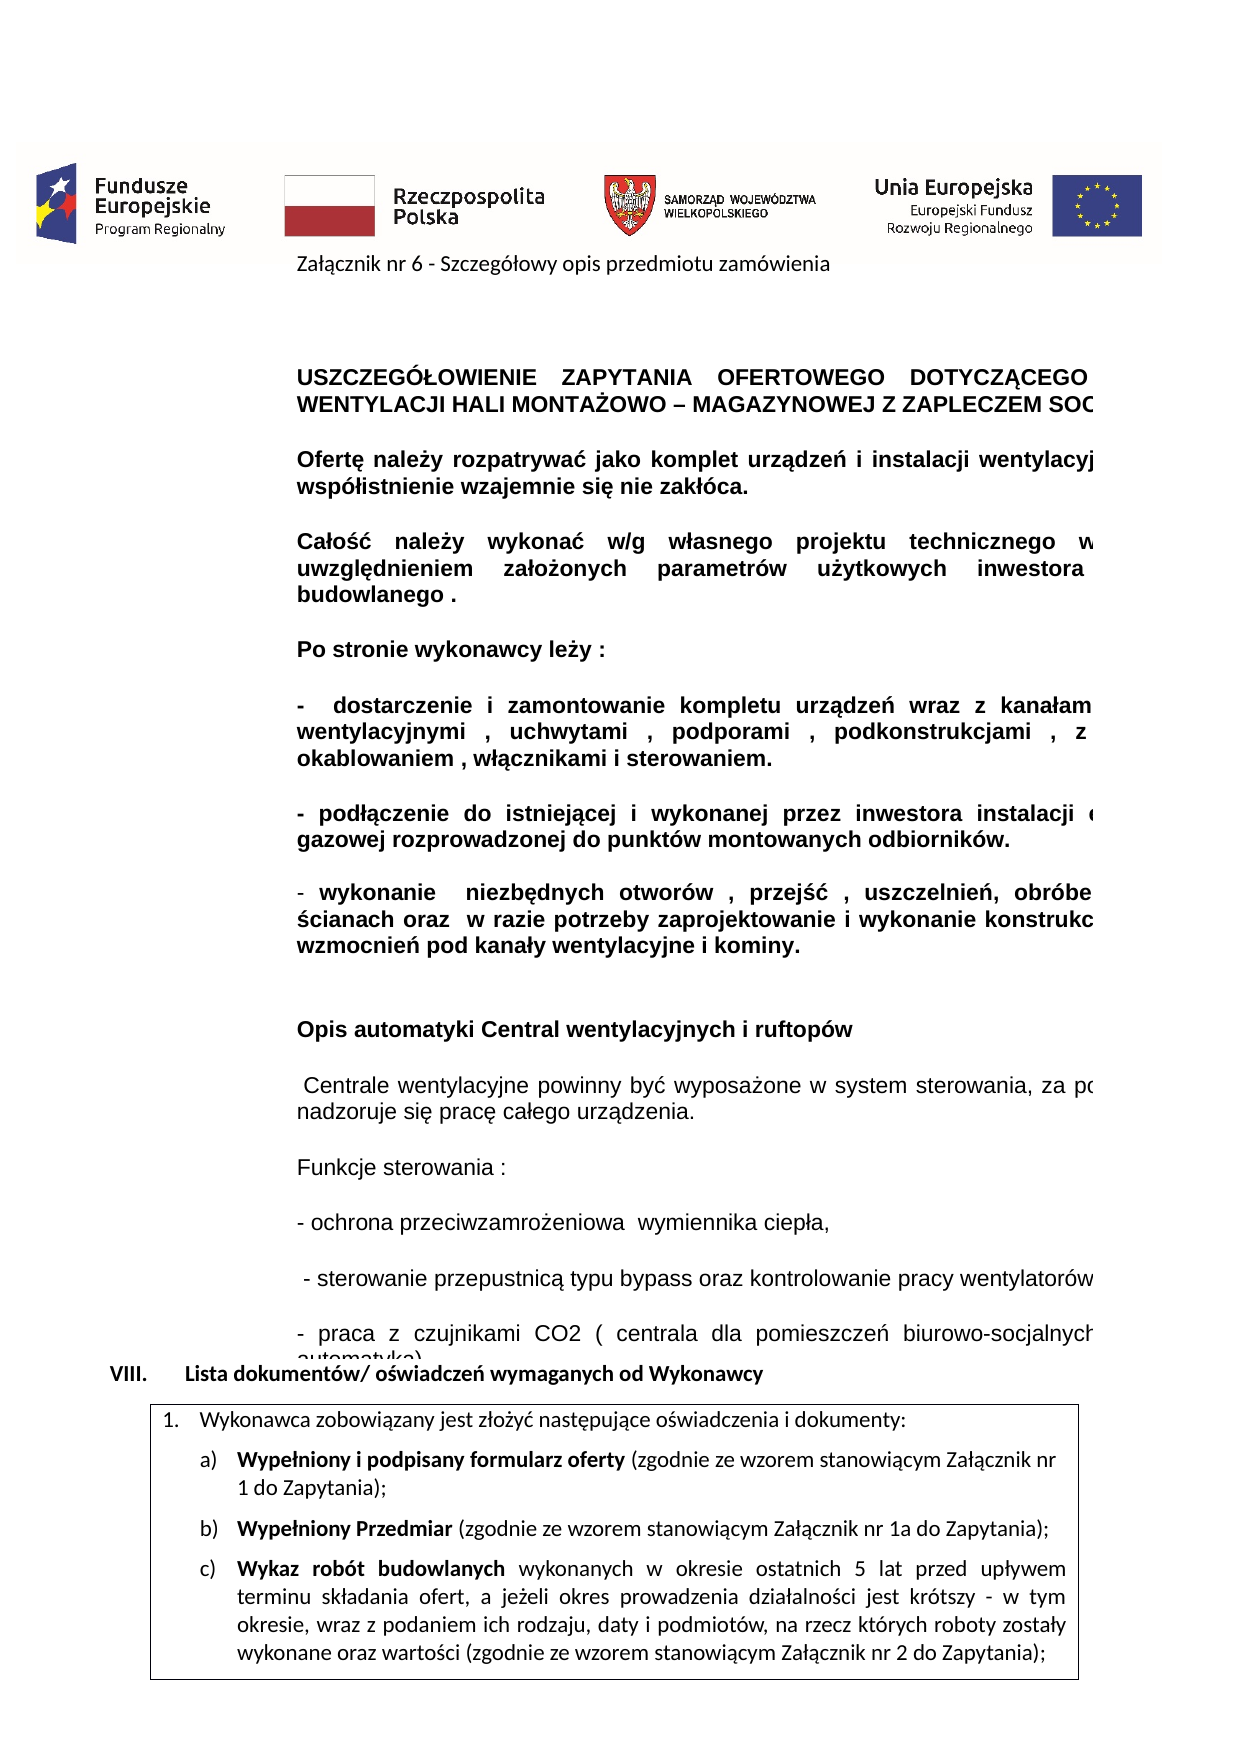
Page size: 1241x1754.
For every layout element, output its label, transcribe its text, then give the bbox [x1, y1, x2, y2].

list Lista dokumentów/ oświadczeń wymaganych od Wykonawcy [148, 1359, 1093, 1387]
picture [16, 142, 1162, 264]
table_header Wykonawca zobowiązany jest złożyć następujące oświadczenia i dokumenty: Wypełniony i podpisany formularz oferty (zgodnie ze wzorem stanowiącym Załącznik nr 1 do Zapytania); Wypełniony Przedmiar (zgodnie ze wzorem stanowiącym Załącznik nr 1a do Zapytania); Wykaz robót budowlanych wykonanych w okresie ostatnich 5 lat przed upływem terminu składania ofert, a jeżeli okres prowadzenia działalności jest krótszy - w tym okresie, wraz z podaniem ich rodzaju, daty i podmiotów, na rzecz których roboty zostały wykonane oraz wartości (zgodnie ze wzorem stanowiącym Załącznik nr 2 do Zapytania); Dowody potwierdzające, że roboty wskazane w Wykazie robót budowlanych zostały wykonane należycie (np. referencje); Informację z banku lub spółdzielczej kasy oszczędnościowo-kredytowej potwierdzającej wysokość posiadanych środków finansowych lub zdolność kredytową zgodnie z opisem warunku udziału w postępowaniu w zakresie sytuacji ekonomicznej i finansowej; Pisemne uzasadnienie zastrzeżenia tajemnicy przedsiębiorstwa – jeśli dotyczy; Pełnomocnictwo do złożenia (podpisania) oferty w imieniu Wykonawcy – jeśli dotyczy. Wykonawca powinien również przekazać Zamawiającemu podpisane oświadczenie dotyczące przetwarzania danych osobowych (wzór oświadczenia stanowi Załącznik nr 5 do Zapytania). Postępowanie jest prowadzone w języku polskim, w związku z tym wszelkie oświadczenia, dokumenty, zawiadomienia, zapytania i oferty itp. muszą być składane w języku polskim lub z tłumaczeniem na język polski. Ofertę (pkt 1 lit. a) wraz z załącznikami wymienionymi w pkt. 1 lit. b, c i lit. f powyżej należy sporządzić w formie pisemnej pod rygorem nieważności i złożyć w oryginale. Dokumenty wymienione w pkt 1 lit. d i lit. e, należy złożyć w oryginale lub kopii poświadczonej za zgodność z oryginałem przez wykonawcę. Dokument pełnomocnictwa, o którym mowa w pkt 1 lit. g powyżej należy złożyć w oryginale lub kopii poświadczonej za zgodność z oryginałem przez notariusza. Zamawiający dopuszcza złożenie za pośrednictwem poczty elektronicznej skanu dokumentów i oświadczeń sporządzonych zgodnie z poprzednim akapitem. [151, 1405, 1078, 1679]
